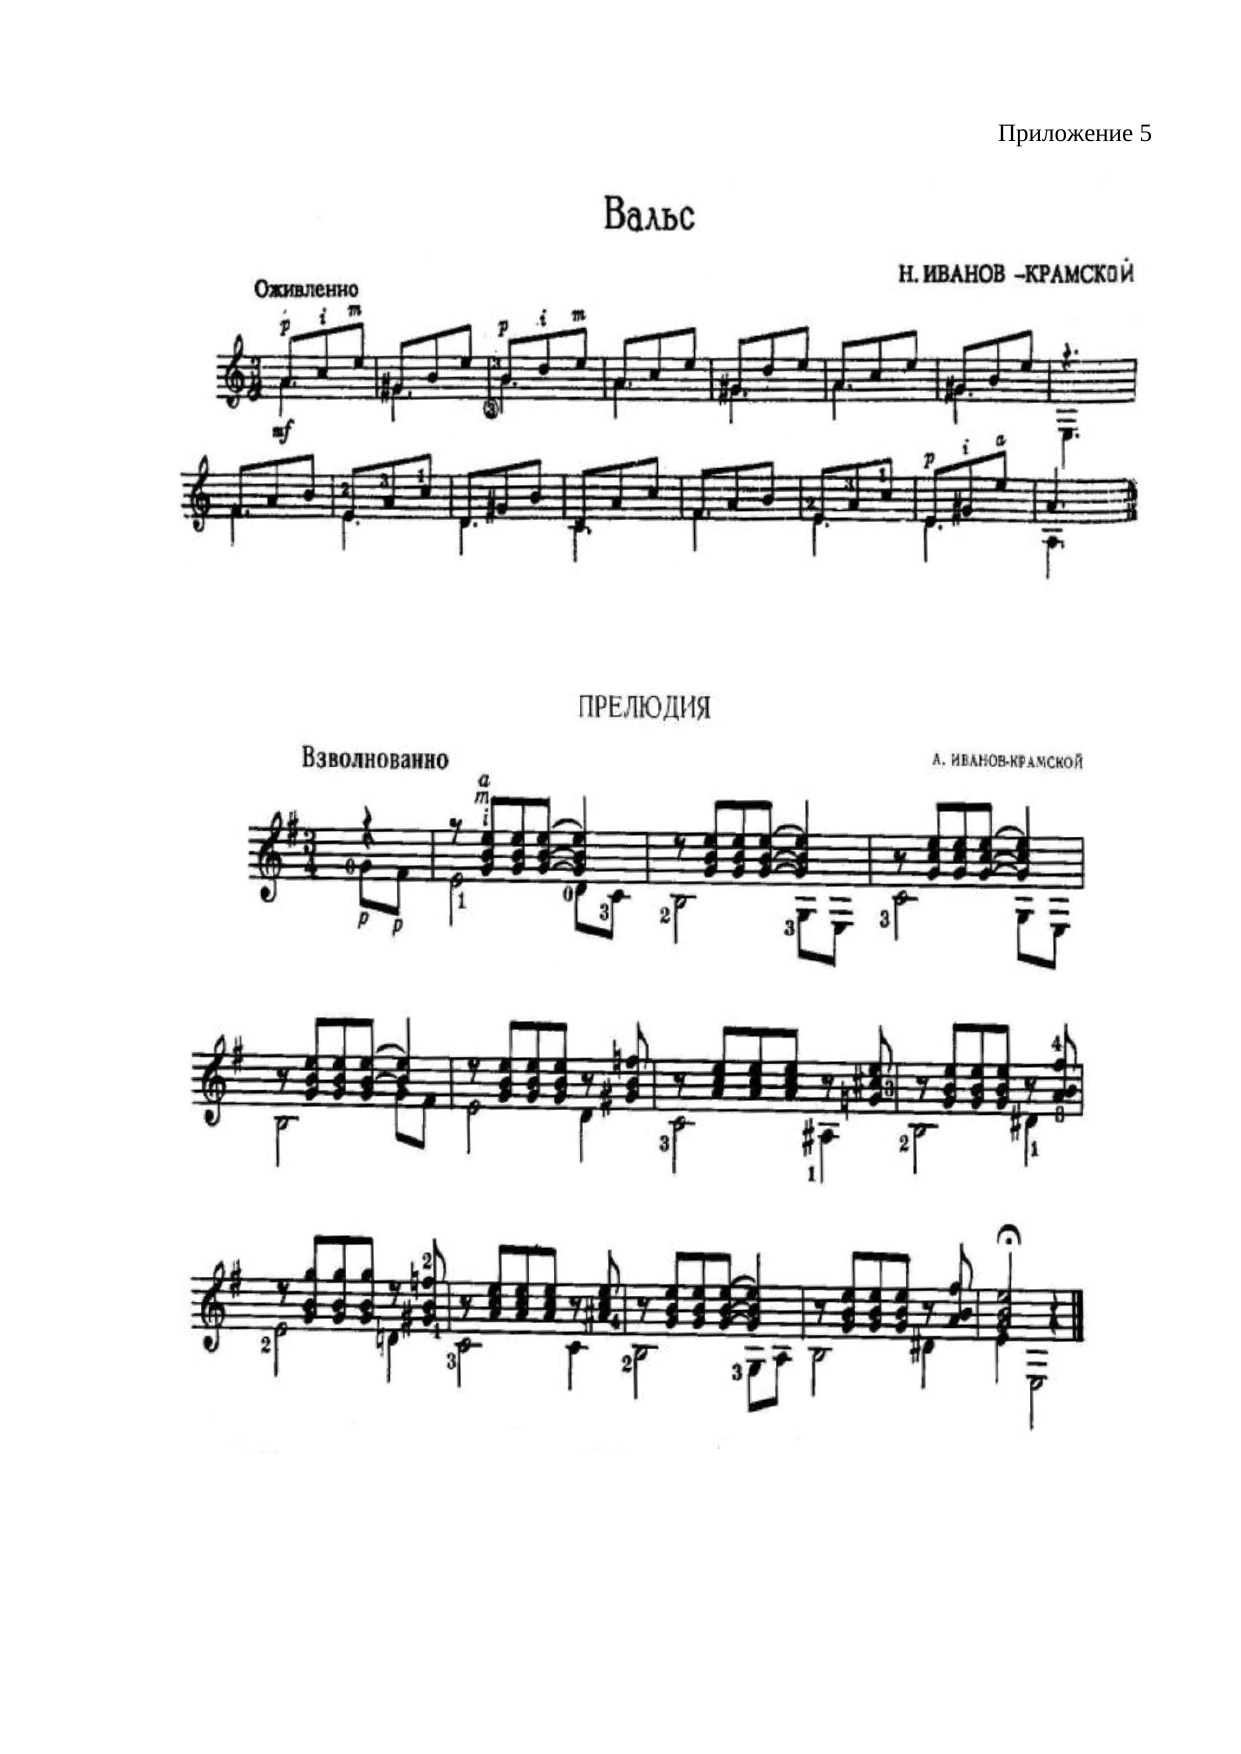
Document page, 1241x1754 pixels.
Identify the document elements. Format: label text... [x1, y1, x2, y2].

picture [162, 175, 1152, 616]
text Приложение 5 [74, 118, 1152, 147]
picture [170, 671, 1122, 1457]
